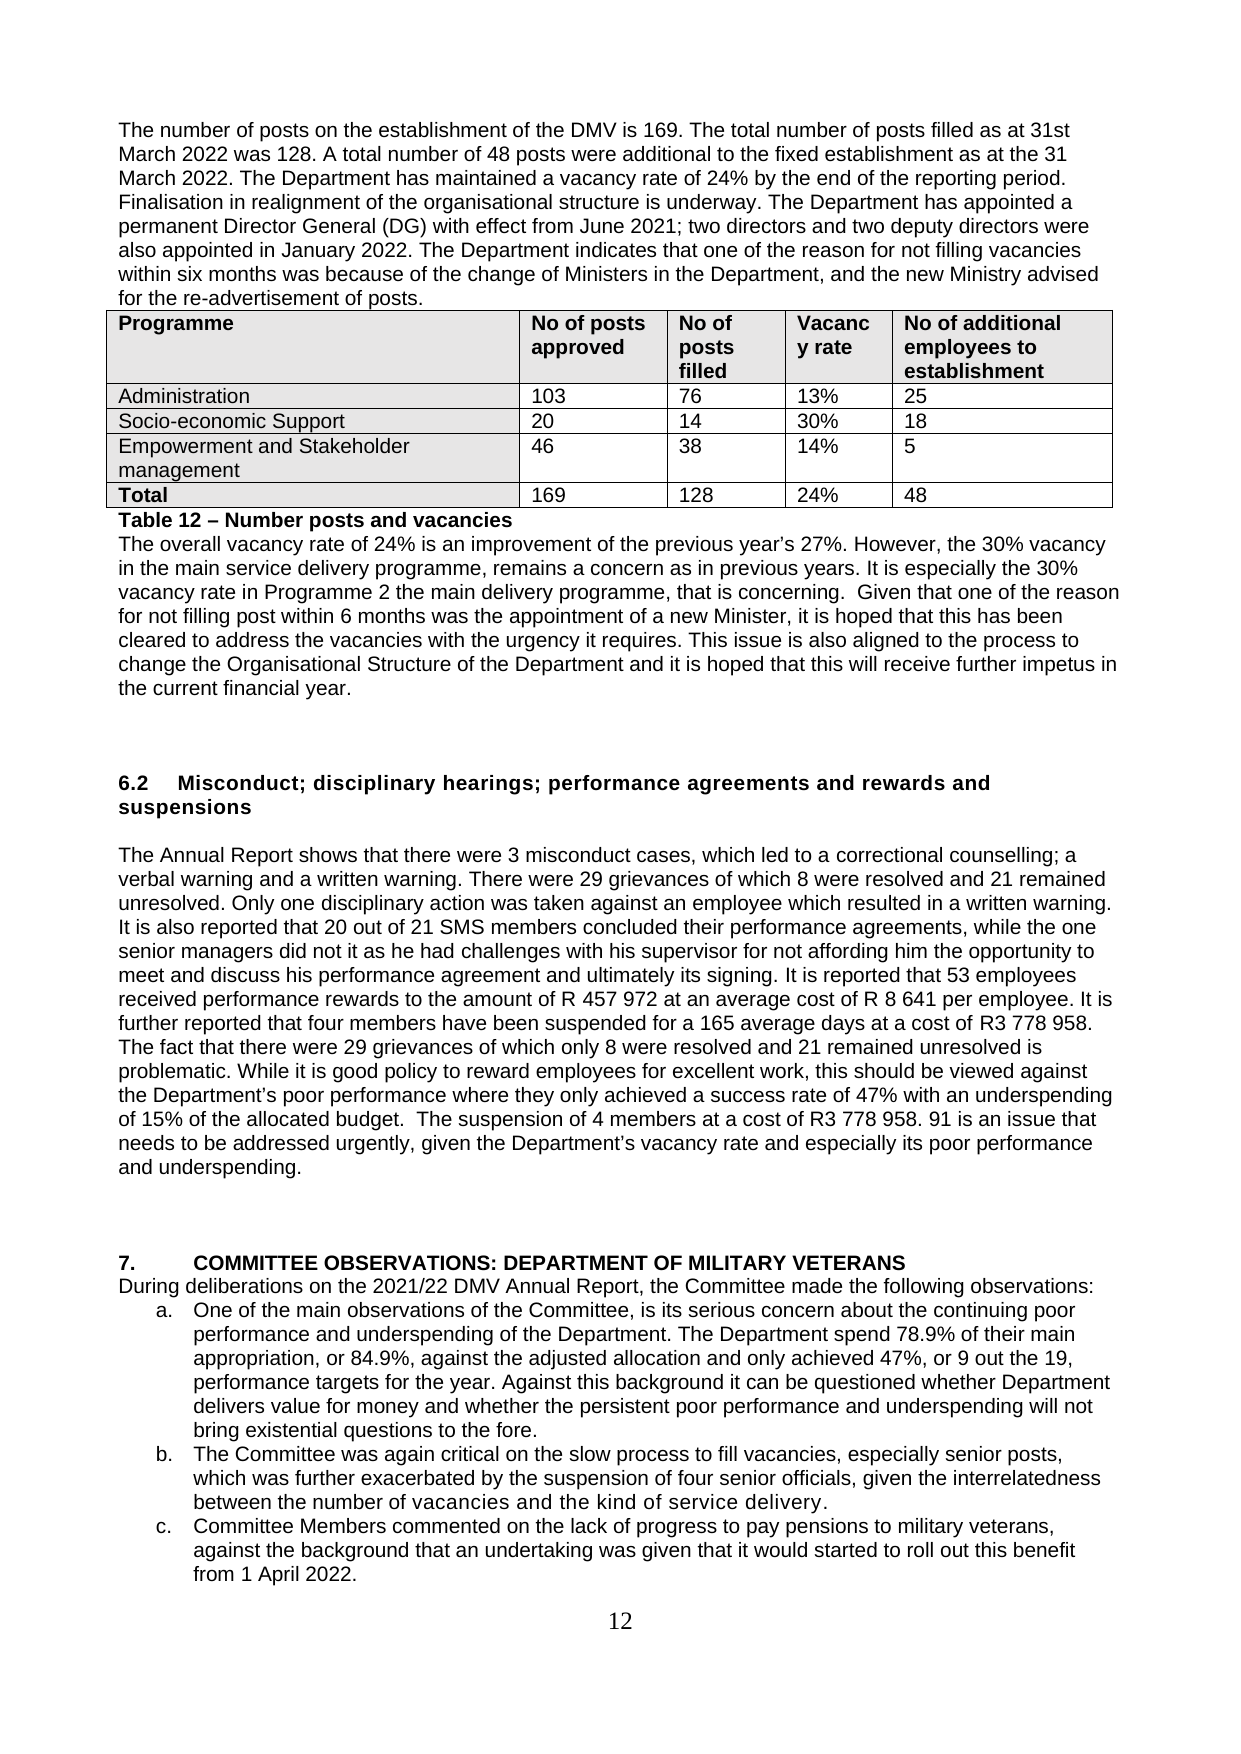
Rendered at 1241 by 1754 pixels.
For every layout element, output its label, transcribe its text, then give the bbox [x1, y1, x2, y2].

table_header No of additional employees to establishment [893, 311, 1112, 383]
table_cell 24% [786, 483, 892, 507]
table_cell 13% [786, 384, 892, 408]
table_cell 38 [668, 434, 785, 482]
table_cell 5 [893, 434, 1112, 482]
text The fact that there were 29 grievances of which only 8 were resolved and 21 remained unresolved is problematic. While it is good policy to reward employees for excellent work, this should be viewed against the Department’s poor performance where they only achieved a success rate of 47% with an underspending of 15% of the allocated budget. The suspension of 4 members at a cost of R3 778 958. 91 is an issue that needs to be addressed urgently, given the Department’s vacancy rate and especially its poor performance and underspending. [118, 1035, 1122, 1178]
list Committee Members commented on the lack of progress to pay pensions to military veterans, against the background that an undertaking was given that it would started to roll out this benefit from 1 April 2022. [156, 1514, 1122, 1586]
table_cell Total [107, 483, 519, 507]
table_cell 76 [668, 384, 785, 408]
table_header No of posts approved [520, 311, 667, 383]
text The number of posts on the establishment of the DMV is 169. The total number of posts filled as at 31st March 2022 was 128. A total number of 48 posts were additional to the fixed establishment as at the 31 March 2022. The Department has maintained a vacancy rate of 24% by the end of the reporting period. Finalisation in realignment of the organisational structure is underway. The Department has appointed a permanent Director General (DG) with effect from June 2021; two directors and two deputy directors were also appointed in January 2022. The Department indicates that one of the reason for not filling vacancies within six months was because of the change of Ministers in the Department, and the new Ministry advised for the re-advertisement of posts. [118, 118, 1122, 310]
table_cell Socio-economic Support [107, 409, 519, 433]
table_cell Empowerment and Stakeholder management [107, 434, 519, 482]
table_header Vacancy rate [786, 311, 892, 383]
text The overall vacancy rate of 24% is an improvement of the previous year’s 27%. However, the 30% vacancy in the main service delivery programme, remains a concern as in previous years. It is especially the 30% vacancy rate in Programme 2 the main delivery programme, that is concerning. Given that one of the reason for not filling post within 6 months was the appointment of a new Minister, it is hoped that this has been cleared to address the vacancies with the urgency it requires. This issue is also aligned to the process to change the Organisational Structure of the Department and it is hoped that this will receive further impetus in the current financial year. [118, 532, 1122, 699]
table_cell 20 [520, 409, 667, 433]
table_cell 46 [520, 434, 667, 482]
table_cell 25 [893, 384, 1112, 408]
table_cell 18 [893, 409, 1112, 433]
text The Annual Report shows that there were 3 misconduct cases, which led to a correctional counselling; a verbal warning and a written warning. There were 29 grievances of which 8 were resolved and 21 remained unresolved. Only one disciplinary action was taken against an employee which resulted in a written warning. It is also reported that 20 out of 21 SMS members concluded their performance agreements, while the one senior managers did not it as he had challenges with his supervisor for not affording him the opportunity to meet and discuss his performance agreement and ultimately its signing. It is reported that 53 employees received performance rewards to the amount of R 457 972 at an average cost of R 8 641 per employee. It is further reported that four members have been suspended for a 165 average days at a cost of R3 778 958. [118, 843, 1122, 1035]
subtitle 6.2 Misconduct; disciplinary hearings; performance agreements and rewards and suspensions [118, 771, 1122, 819]
table_cell 14% [786, 434, 892, 482]
table_cell Administration [107, 384, 519, 408]
table_cell 48 [893, 483, 1112, 507]
table_cell 14 [668, 409, 785, 433]
table_header Programme [107, 311, 519, 383]
text Table 12 – Number posts and vacancies [118, 508, 1122, 532]
table_cell 30% [786, 409, 892, 433]
table_cell 103 [520, 384, 667, 408]
table_cell 128 [668, 483, 785, 507]
text During deliberations on the 2021/22 DMV Annual Report, the Committee made the following observations: [118, 1274, 1122, 1298]
text 7. COMMITTEE OBSERVATIONS: DePARTMENT OF military VETERANS [118, 1250, 1122, 1274]
table_cell 169 [520, 483, 667, 507]
list The Committee was again critical on the slow process to fill vacancies, especially senior posts, which was further exacerbated by the suspension of four senior officials, given the interrelatedness between the number of vacancies and the kind of service delivery. [156, 1442, 1122, 1514]
list One of the main observations of the Committee, is its serious concern about the continuing poor performance and underspending of the Department. The Department spend 78.9% of their main appropriation, or 84.9%, against the adjusted allocation and only achieved 47%, or 9 out the 19, performance targets for the year. Against this background it can be questioned whether Department delivers value for money and whether the persistent poor performance and underspending will not bring existential questions to the fore. [156, 1298, 1122, 1442]
table_header No of posts filled [668, 311, 785, 383]
